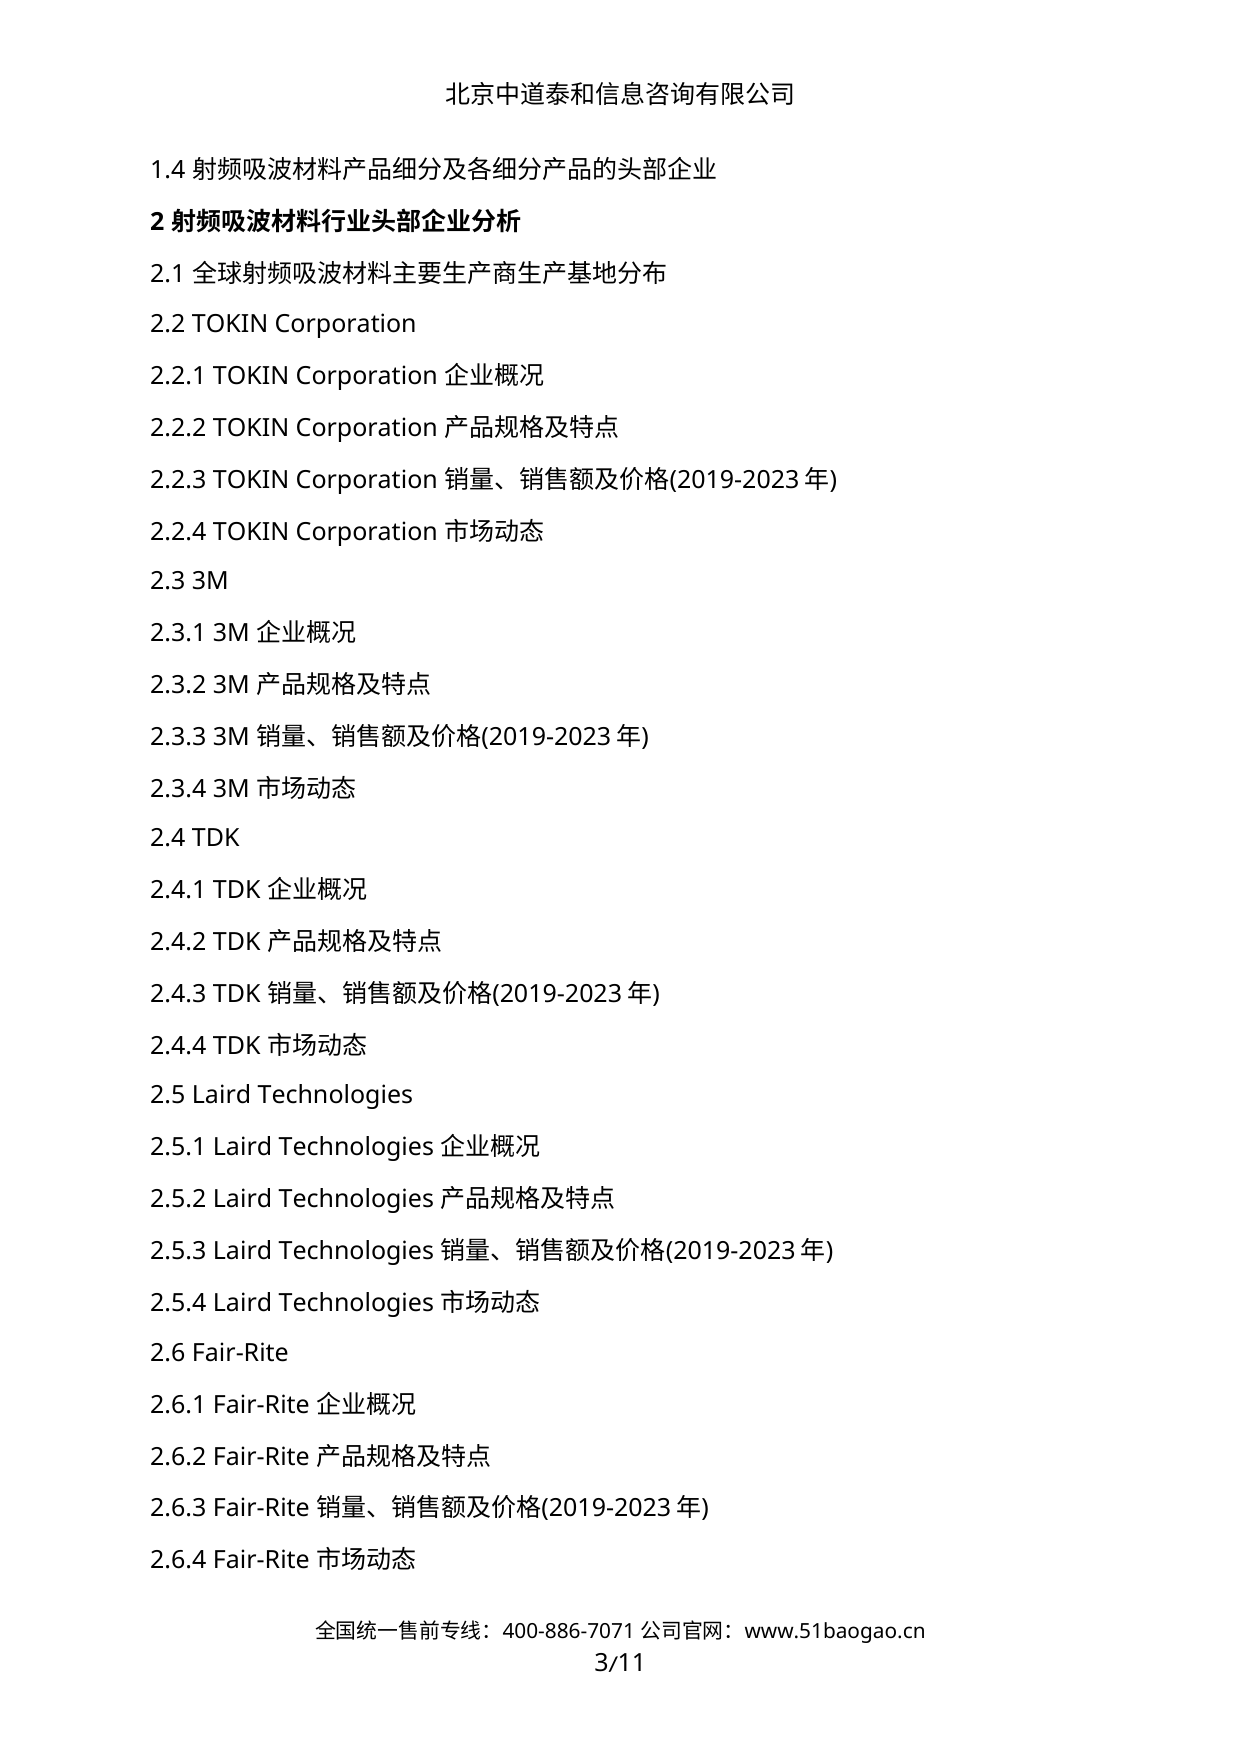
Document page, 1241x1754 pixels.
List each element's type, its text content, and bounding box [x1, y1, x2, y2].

text 2.4.3 TDK 销量、销售额及价格(2019-2023年) [150, 973, 1090, 1010]
text 2.1 全球射频吸波材料主要生产商生产基地分布 [150, 254, 1090, 290]
text 2.2.4 TOKIN Corporation 市场动态 [150, 511, 1090, 547]
text 2.6.3 Fair-Rite 销量、销售额及价格(2019-2023年) [150, 1488, 1090, 1524]
text 2.3.2 3M 产品规格及特点 [150, 664, 1090, 701]
text 2.6.1 Fair-Rite 企业概况 [150, 1384, 1090, 1420]
text 2.4.2 TDK 产品规格及特点 [150, 922, 1090, 958]
text 1.4 射频吸波材料产品细分及各细分产品的头部企业 [150, 150, 1090, 186]
text 2.2.1 TOKIN Corporation 企业概况 [150, 355, 1090, 392]
text 2.3.3 3M 销量、销售额及价格(2019-2023年) [150, 716, 1090, 752]
text 2.5.4 Laird Technologies 市场动态 [150, 1282, 1090, 1319]
text 2.2 TOKIN Corporation [150, 306, 1090, 340]
text 2.3.1 3M 企业概况 [150, 612, 1090, 649]
text 2.2.3 TOKIN Corporation 销量、销售额及价格(2019-2023年) [150, 459, 1090, 495]
text 2.4.1 TDK 企业概况 [150, 870, 1090, 906]
text 2.6.2 Fair-Rite 产品规格及特点 [150, 1436, 1090, 1472]
text 2.5.1 Laird Technologies 企业概况 [150, 1127, 1090, 1163]
text 2.5.3 Laird Technologies 销量、销售额及价格(2019-2023年) [150, 1231, 1090, 1267]
text 2.5.2 Laird Technologies 产品规格及特点 [150, 1179, 1090, 1215]
text 2.6 Fair-Rite [150, 1334, 1090, 1368]
text 2.4 TDK [150, 820, 1090, 854]
text 2 射频吸波材料行业头部企业分析 [150, 202, 1090, 238]
text 2.4.4 TDK 市场动态 [150, 1025, 1090, 1062]
text 2.6.4 Fair-Rite 市场动态 [150, 1540, 1090, 1576]
text 2.3.4 3M 市场动态 [150, 768, 1090, 804]
text 2.5 Laird Technologies [150, 1077, 1090, 1111]
text 2.3 3M [150, 563, 1090, 597]
text 2.2.2 TOKIN Corporation 产品规格及特点 [150, 407, 1090, 443]
